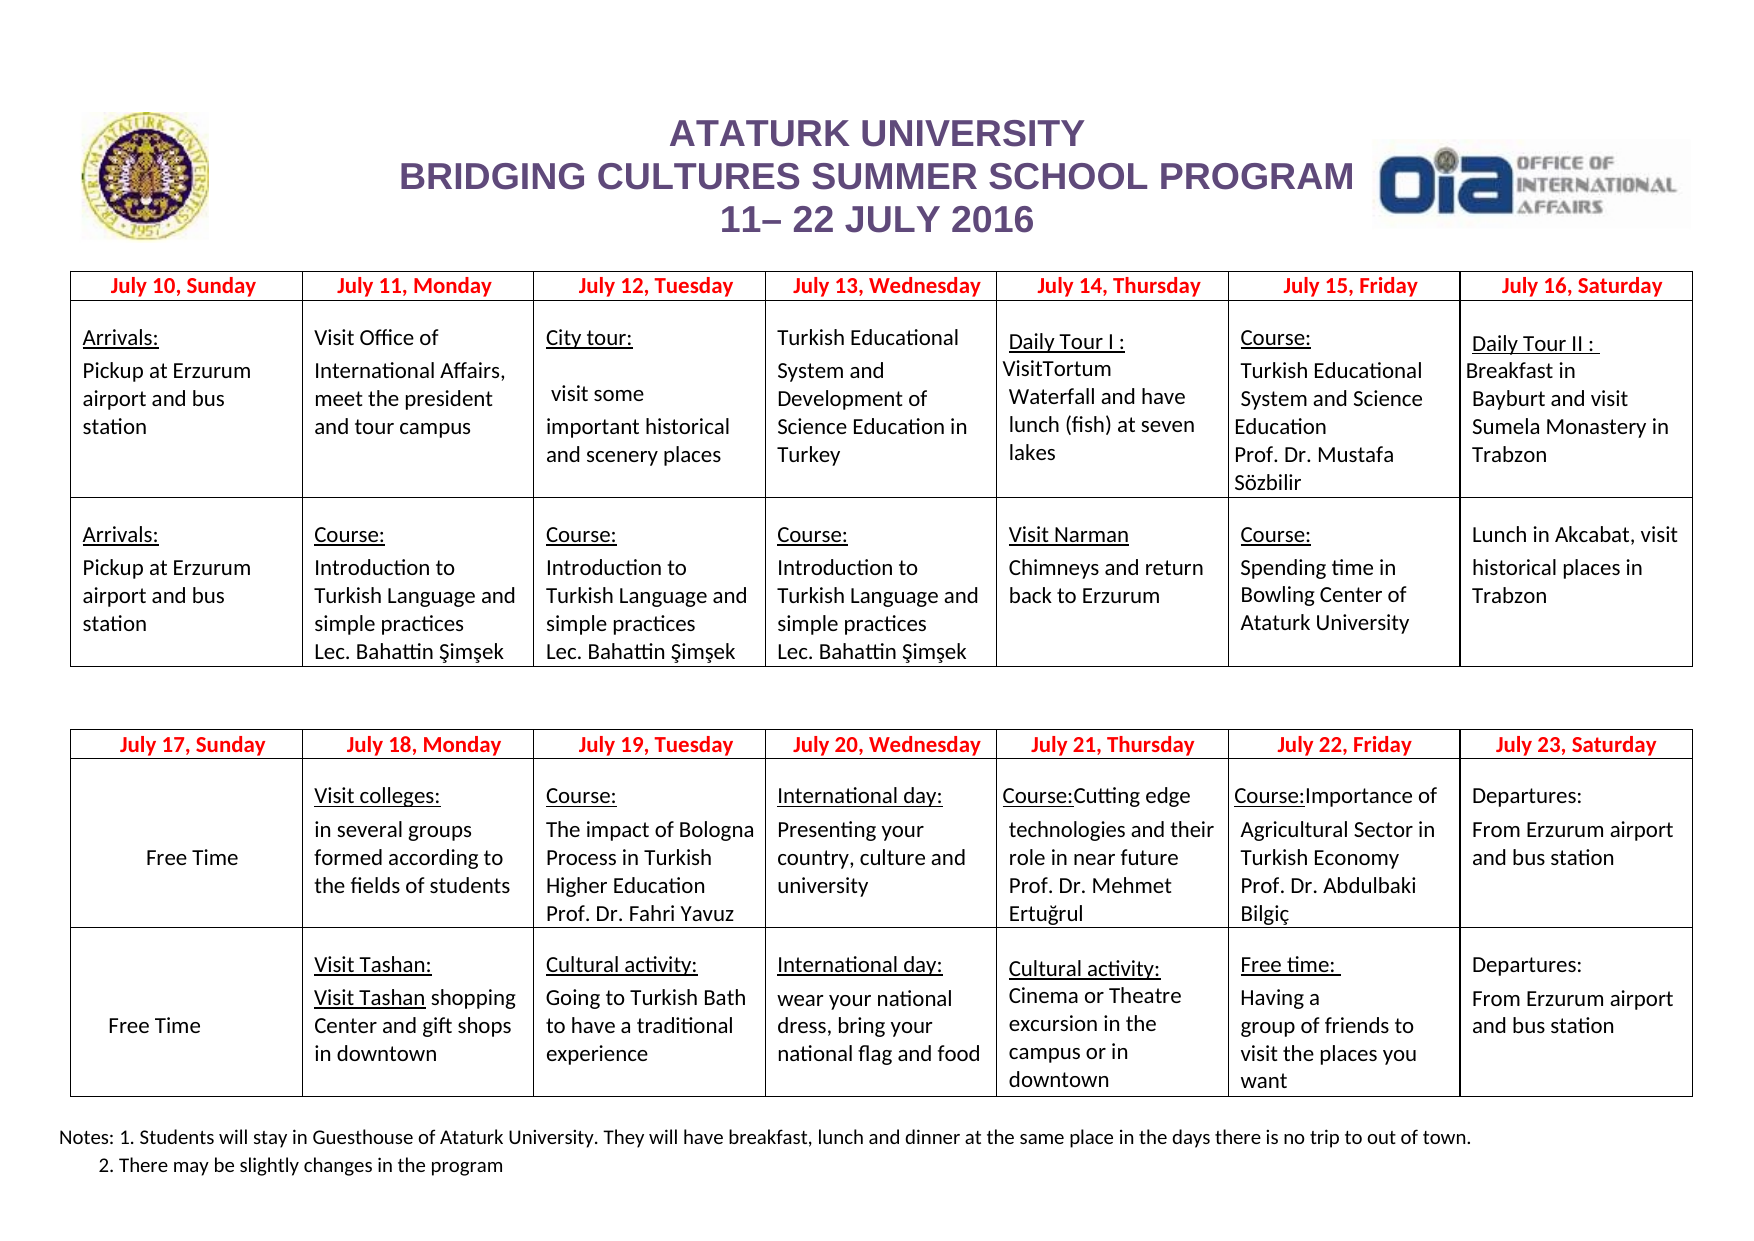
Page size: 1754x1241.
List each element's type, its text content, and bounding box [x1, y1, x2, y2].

text Notes: 1. Students will stay in Guesthouse of Ataturk University. They will have breakfast, lunch and dinner at the same place in the days there is no trip to out of town. [59, 1128, 1754, 1149]
text ATATURK UNIVERSITY [0, 112, 1754, 155]
text 11– 22 JULY 2016 [0, 198, 1754, 241]
text BRIDGING CULTURES SUMMER SCHOOL PROGRAM [0, 155, 1754, 198]
text 2. There may be slightly changes in the program [75, 1149, 1754, 1178]
